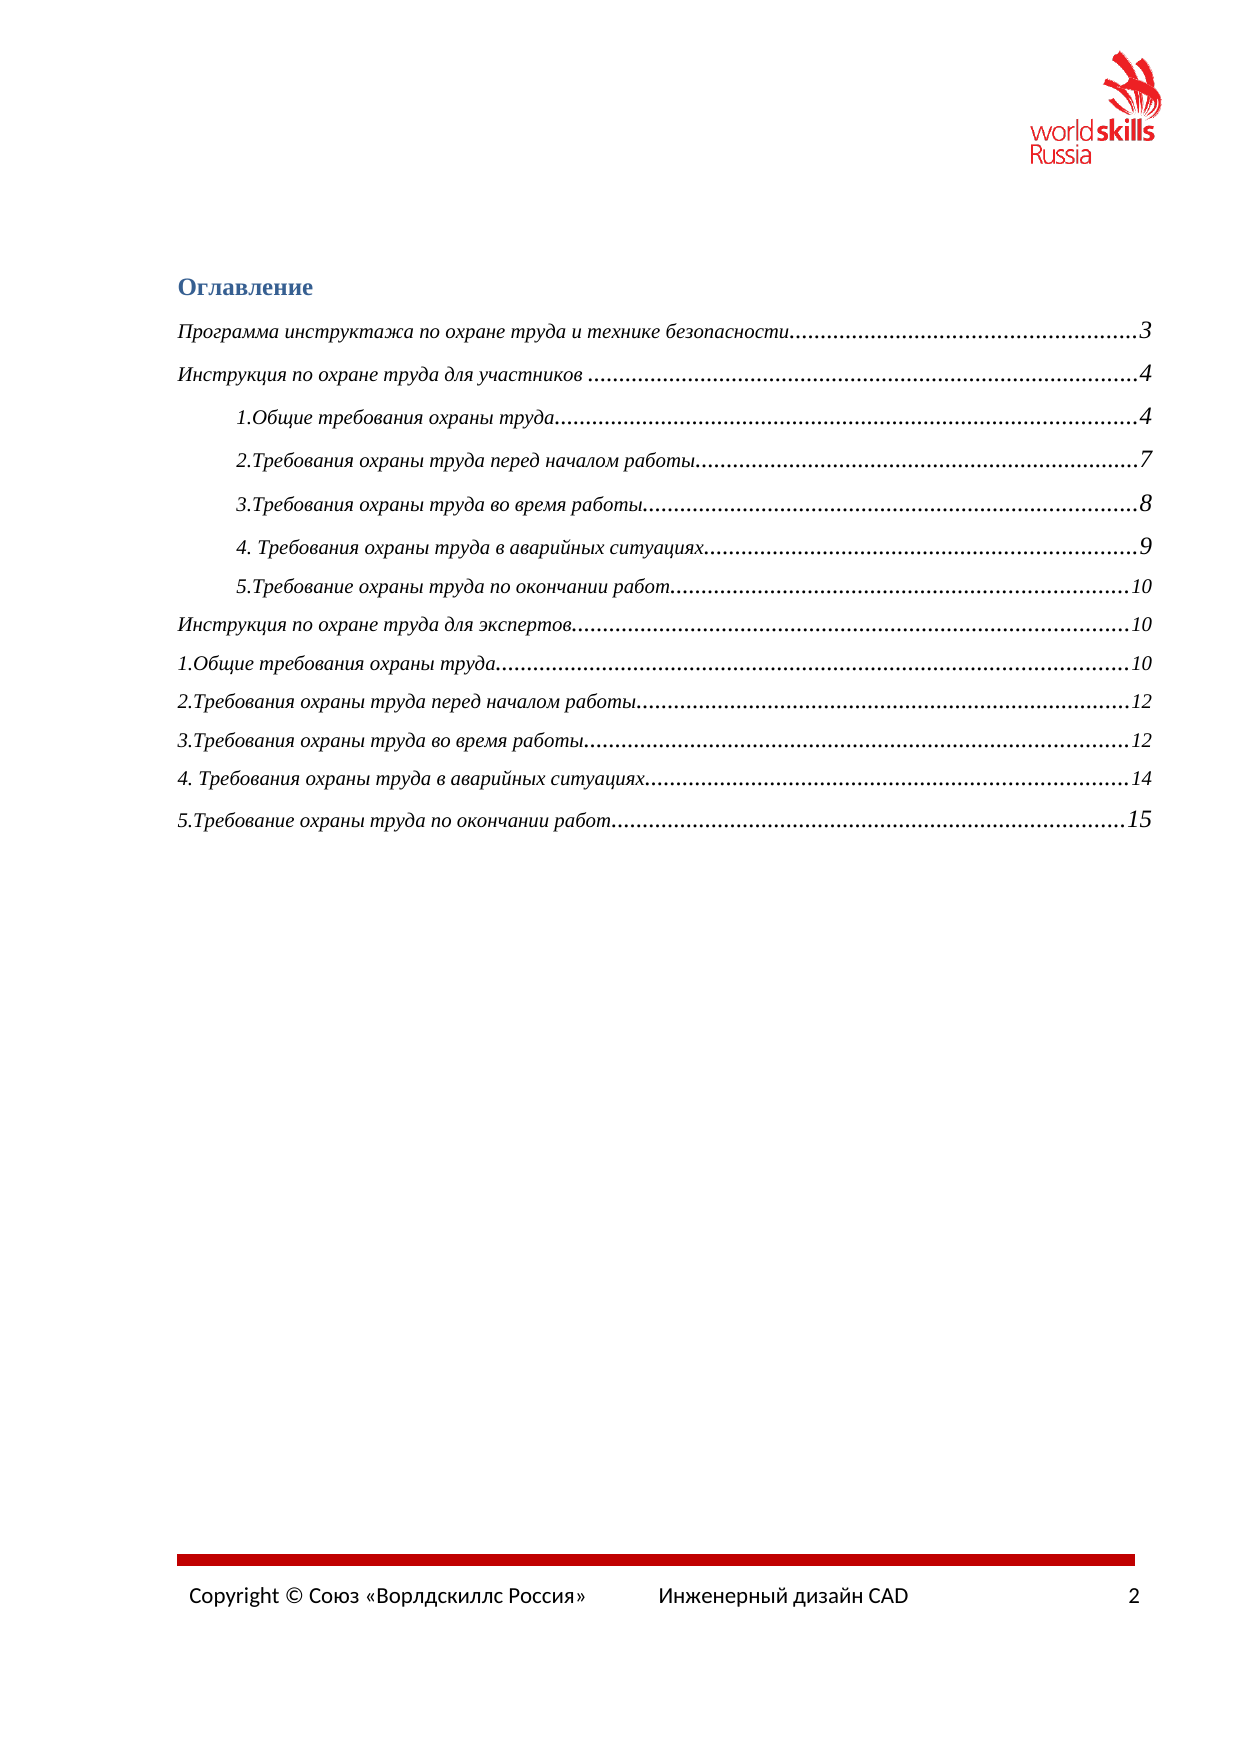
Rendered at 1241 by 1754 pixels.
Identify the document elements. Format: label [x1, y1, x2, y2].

picture [1030, 50, 1187, 164]
